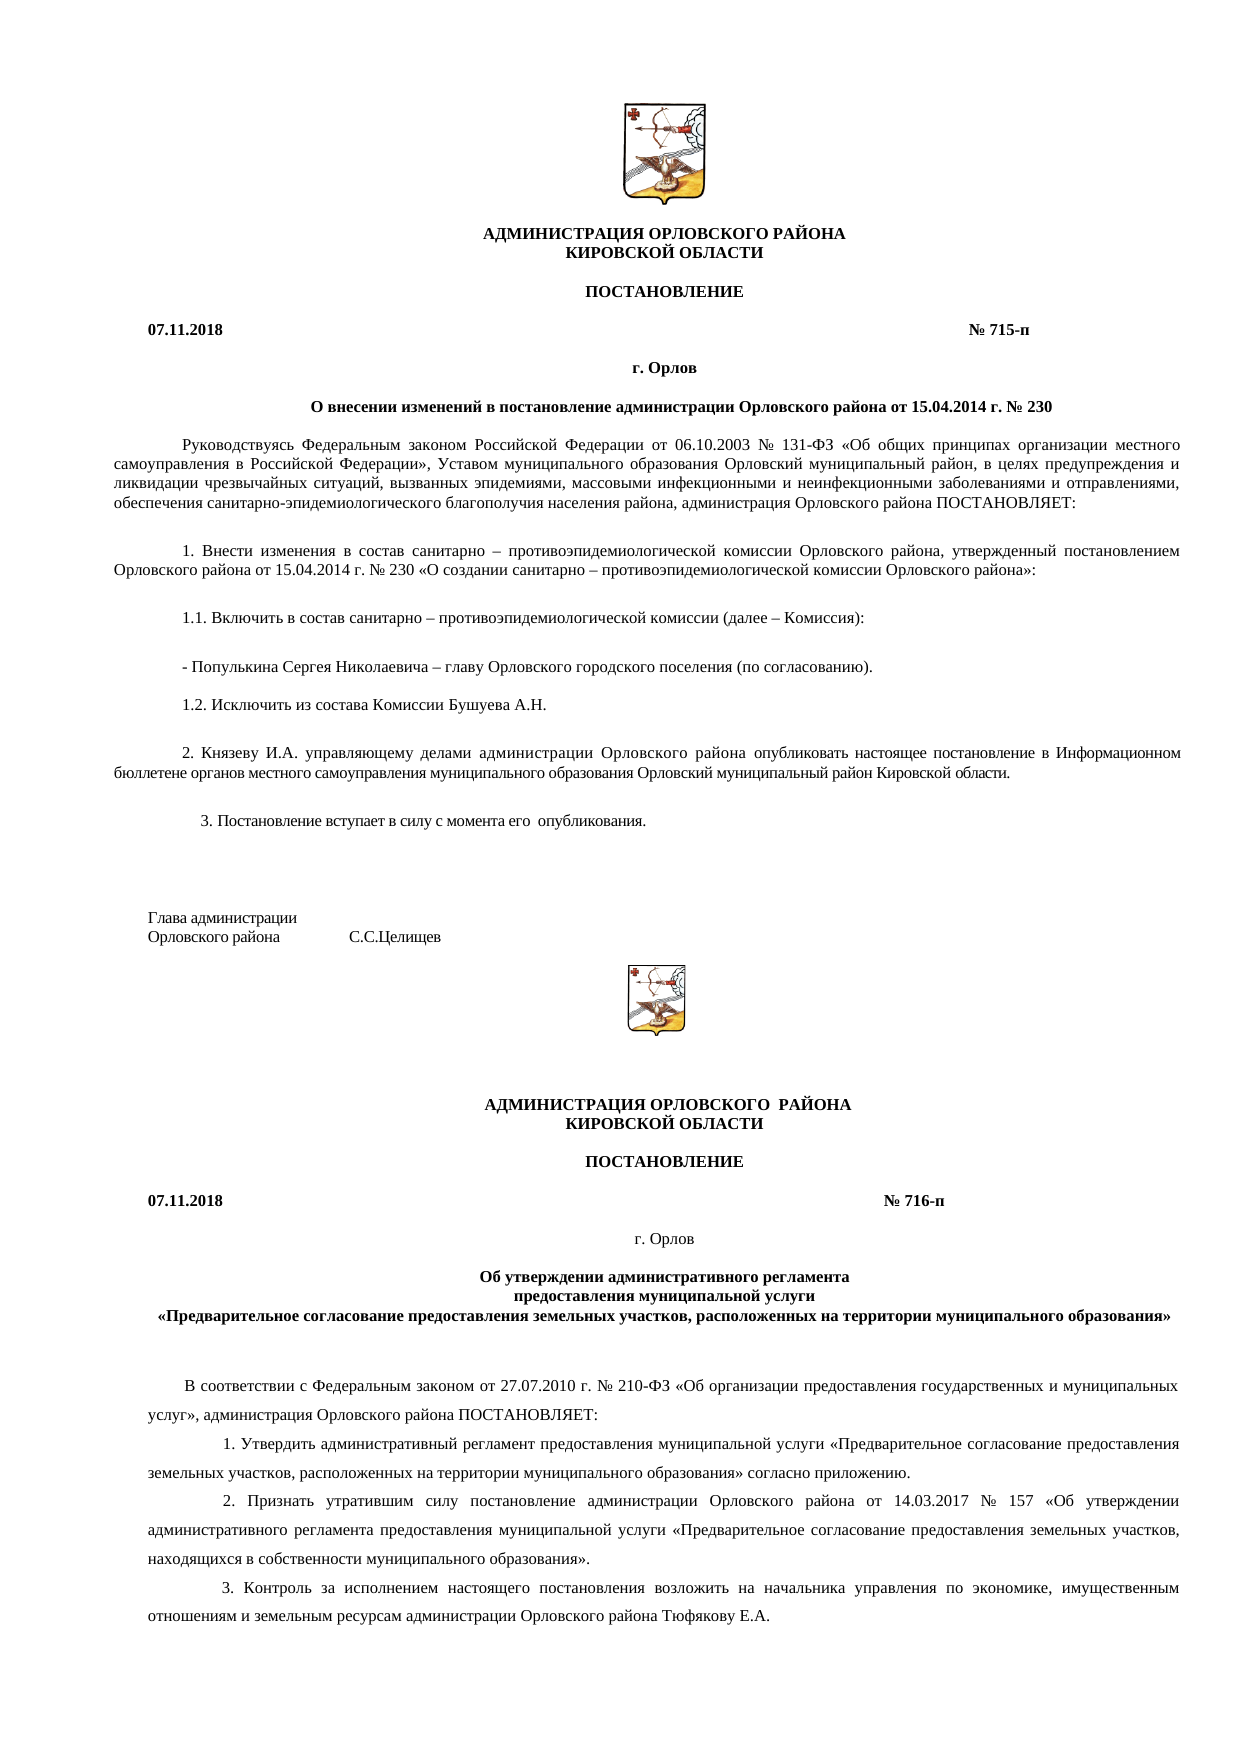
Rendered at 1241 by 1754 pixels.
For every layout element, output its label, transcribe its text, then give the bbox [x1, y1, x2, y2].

text 1.2. Исключить из состава Комиссии Бушуева А.Н. [114, 695, 1181, 714]
text ПОСТАНОВЛЕНИЕ [148, 1152, 1181, 1171]
text 1. Утвердить административный регламент предоставления муниципальной услуги «Предварительное согласование предоставления земельных участков, расположенных на территории муниципального образования» согласно приложению. [148, 1434, 1181, 1482]
text предоставления муниципальной услуги [148, 1286, 1181, 1305]
text Руководствуясь Федеральным законом Российской Федерации от 06.10.2003 № 131-ФЗ «Об общих принципах организации местного самоуправления в Российской Федерации», Уставом муниципального образования Орловский муниципальный район, в целях предупреждения и ликвидации чрезвычайных ситуаций, вызванных эпидемиями, массовыми инфекционными и неинфекционными заболеваниями и отправлениями, обеспечения санитарно-эпидемиологического благополучия населения района, администрация Орловского района ПОСТАНОВЛЯЕТ: [114, 435, 1181, 512]
text Глава администрации [148, 907, 1181, 927]
text В соответствии с Федеральным законом от 27.07.2010 г. № 210-ФЗ «Об организации предоставления государственных и муниципальных услуг», администрация Орловского района ПОСТАНОВЛЯЕТ: [148, 1376, 1181, 1424]
text «Предварительное согласование предоставления земельных участков, расположенных на территории муниципального образования» [148, 1305, 1181, 1324]
text АДМИНИСТРАЦИЯ ОРЛОВСКОГО РАЙОНА [148, 1094, 1181, 1114]
text 07.11.2018 № 716-п [148, 1190, 1181, 1209]
picture [623, 103, 706, 205]
text 1. Внести изменения в состав санитарно – противоэпидемиологической комиссии Орловского района, утвержденный постановлением Орловского района от 15.04.2014 г. № 230 «О создании санитарно – противоэпидемиологической комиссии Орловского района»: [114, 541, 1181, 579]
text 3. Постановление вступает в силу с момента его опубликования. [148, 811, 1181, 830]
text КИРОВСКОЙ ОБЛАСТИ [148, 1114, 1181, 1133]
text г. Орлов [148, 358, 1181, 377]
picture [627, 965, 686, 1036]
text 07.11.2018 № 715-п [148, 320, 1181, 339]
text КИРОВСКОЙ ОБЛАСТИ [148, 243, 1181, 262]
text 1.1. Включить в состав санитарно – противоэпидемиологической комиссии (далее – Комиссия): [114, 608, 1181, 627]
text г. Орлов [148, 1229, 1181, 1248]
text Орловского района С.С.Целищев [148, 927, 1181, 946]
text 2. Признать утратившим силу постановление администрации Орловского района от 14.03.2017 № 157 «Об утверждении административного регламента предоставления муниципальной услуги «Предварительное согласование предоставления земельных участков, находящихся в собственности муниципального образования». [148, 1491, 1181, 1568]
text О внесении изменений в постановление администрации Орловского района от 15.04.2014 г. № 230 [114, 397, 1181, 416]
text 2. Князеву И.А. управляющему делами администрации Орловского района опубликовать настоящее постановление в Информационном бюллетене органов местного самоуправления муниципального образования Орловский муниципальный район Кировской области. [114, 743, 1181, 782]
text АДМИНИСТРАЦИЯ ОРЛОВСКОГО РАЙОНА [148, 224, 1181, 243]
text 3. Контроль за исполнением настоящего постановления возложить на начальника управления по экономике, имущественным отношениям и земельным ресурсам администрации Орловского района Тюфякову Е.А. [148, 1577, 1181, 1625]
text ПОСТАНОВЛЕНИЕ [148, 282, 1181, 301]
text Об утверждении административного регламента [148, 1267, 1181, 1286]
text - Популькина Сергея Николаевича – главу Орловского городского поселения (по согласованию). [114, 657, 1181, 676]
